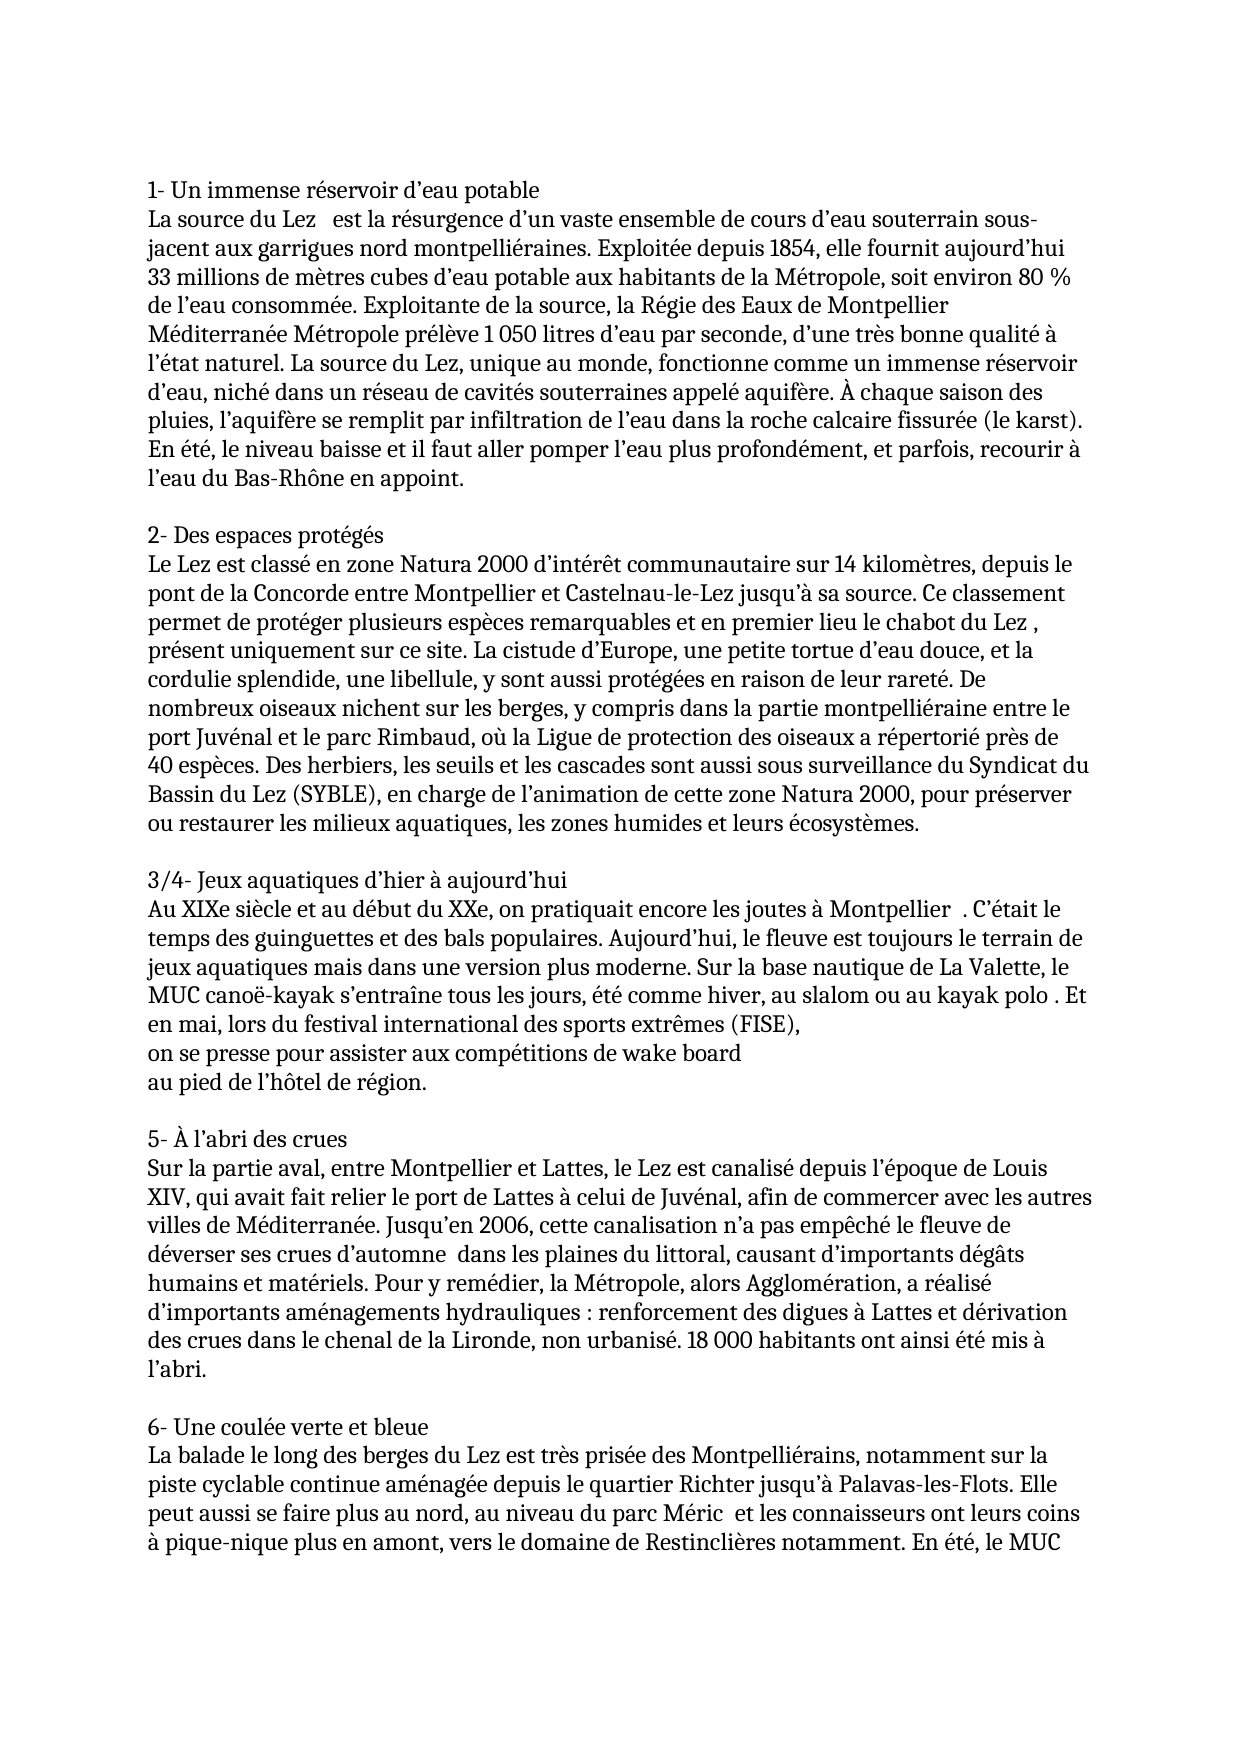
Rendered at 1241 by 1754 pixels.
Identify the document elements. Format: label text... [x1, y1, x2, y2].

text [148, 1441, 1093, 1556]
text 1- Un immense réservoir d’eau potable [148, 176, 1093, 205]
text Au XIXe siècle et au début du XXe, on pratiquait encore les joutes à Montpellier . C’était le temps des guinguettes et des bals populaires. Aujourd’hui, le fleuve est toujours le terrain de jeux aquatiques mais dans une version plus moderne. Sur la base nautique de La Valette, le MUC canoë-kayak s’entraîne tous les jours, été comme hiver, au slalom ou au kayak polo . Et en mai, lors du festival international des sports extrêmes (FISE), on se presse pour assister aux compétitions de wake board au pied de l’hôtel de région. [148, 895, 1093, 1096]
text Le Lez est classé en zone Natura 2000 d’intérêt communautaire sur 14 kilomètres, depuis le pont de la Concorde entre Montpellier et Castelnau-le-Lez jusqu’à sa source. Ce classement permet de protéger plusieurs espèces remarquables et en premier lieu le chabot du Lez , présent uniquement sur ce site. La cistude d’Europe, une petite tortue d’eau douce, et la cordulie splendide, une libellule, y sont aussi protégées en raison de leur rareté. De nombreux oiseaux nichent sur les berges, y compris dans la partie montpelliéraine entre le port Juvénal et le parc Rimbaud, où la Ligue de protection des oiseaux a répertorié près de 40 espèces. Des herbiers, les seuils et les cascades sont aussi sous surveillance du Syndicat du Bassin du Lez (SYBLE), en charge de l’animation de cette zone Natura 2000, pour préserver ou restaurer les milieux aquatiques, les zones humides et leurs écosystèmes. [148, 550, 1093, 838]
text 3/4- Jeux aquatiques d’hier à aujourd’hui [148, 866, 1093, 895]
text 6- Une coulée verte et bleue [148, 1413, 1093, 1441]
text La source du Lez est la résurgence d’un vaste ensemble de cours d’eau souterrain sous-jacent aux garrigues nord montpelliéraines. Exploitée depuis 1854, elle fournit aujourd’hui 33 millions de mètres cubes d’eau potable aux habitants de la Métropole, soit environ 80 % de l’eau consommée. Exploitante de la source, la Régie des Eaux de Montpellier Méditerranée Métropole prélève 1 050 litres d’eau par seconde, d’une très bonne qualité à l’état naturel. La source du Lez, unique au monde, fonctionne comme un immense réservoir d’eau, niché dans un réseau de cavités souterraines appelé aquifère. À chaque saison des pluies, l’aquifère se remplit par infiltration de l’eau dans la roche calcaire fissurée (le karst). En été, le niveau baisse et il faut aller pomper l’eau plus profondément, et parfois, recourir à l’eau du Bas-Rhône en appoint. [148, 205, 1093, 493]
text Sur la partie aval, entre Montpellier et Lattes, le Lez est canalisé depuis l’époque de Louis XIV, qui avait fait relier le port de Lattes à celui de Juvénal, afin de commercer avec les autres villes de Méditerranée. Jusqu’en 2006, cette canalisation n’a pas empêché le fleuve de déverser ses crues d’automne dans les plaines du littoral, causant d’importants dégâts humains et matériels. Pour y remédier, la Métropole, alors Agglomération, a réalisé d’importants aménagements hydrauliques : renforcement des digues à Lattes et dérivation des crues dans le chenal de la Lironde, non urbanisé. 18 000 habitants ont ainsi été mis à l’abri. [148, 1154, 1093, 1384]
text 2- Des espaces protégés [148, 521, 1093, 550]
text 5- À l’abri des crues [148, 1125, 1093, 1154]
